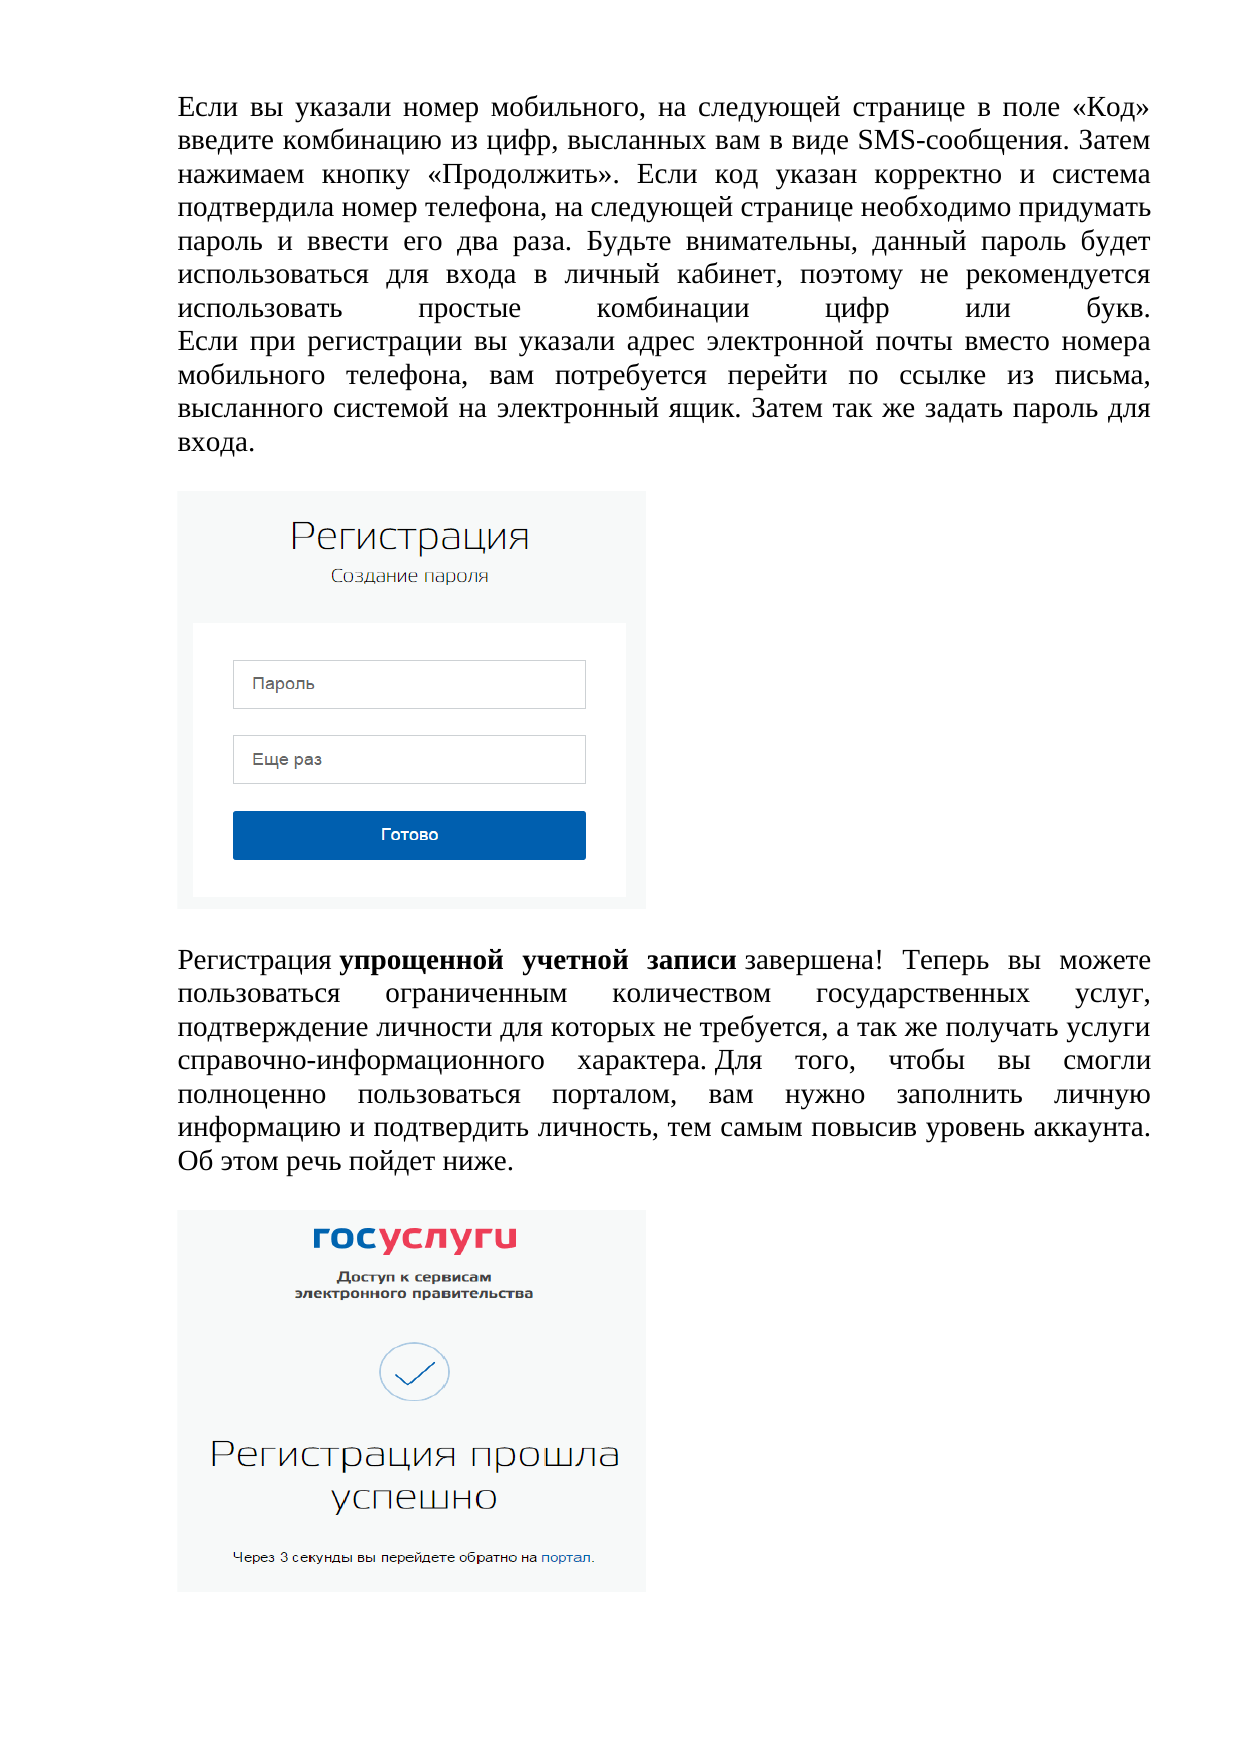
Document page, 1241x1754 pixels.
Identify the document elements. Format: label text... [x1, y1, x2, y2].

picture [177, 1210, 646, 1592]
text Если вы указали номер мобильного, на следующей странице в поле «Код» введите комбинацию из цифр, высланных вам в виде SMS-сообщения. Затем нажимаем кнопку «Продолжить». Если код указан корректно и система подтвердила номер телефона, на следующей странице необходимо придумать пароль и ввести его два раза. Будьте внимательны, данный пароль будет использоваться для входа в личный кабинет, поэтому не рекомендуется использовать простые комбинации цифр или букв. Если при регистрации вы указали адрес электронной почты вместо номера мобильного телефона, вам потребуется перейти по ссылке из письма, высланного системой на электронный ящик. Затем так же задать пароль для входа. [177, 89, 1152, 458]
picture [177, 491, 646, 909]
text Регистрация упрощенной учетной записи завершена! Теперь вы можете пользоваться ограниченным количеством государственных услуг, подтверждение личности для которых не требуется, а так же получать услуги справочно-информационного характера. Для того, чтобы вы смогли полноценно пользоваться порталом, вам нужно заполнить личную информацию и подтвердить личность, тем самым повысив уровень аккаунта. Об этом речь пойдет ниже. [177, 942, 1152, 1177]
